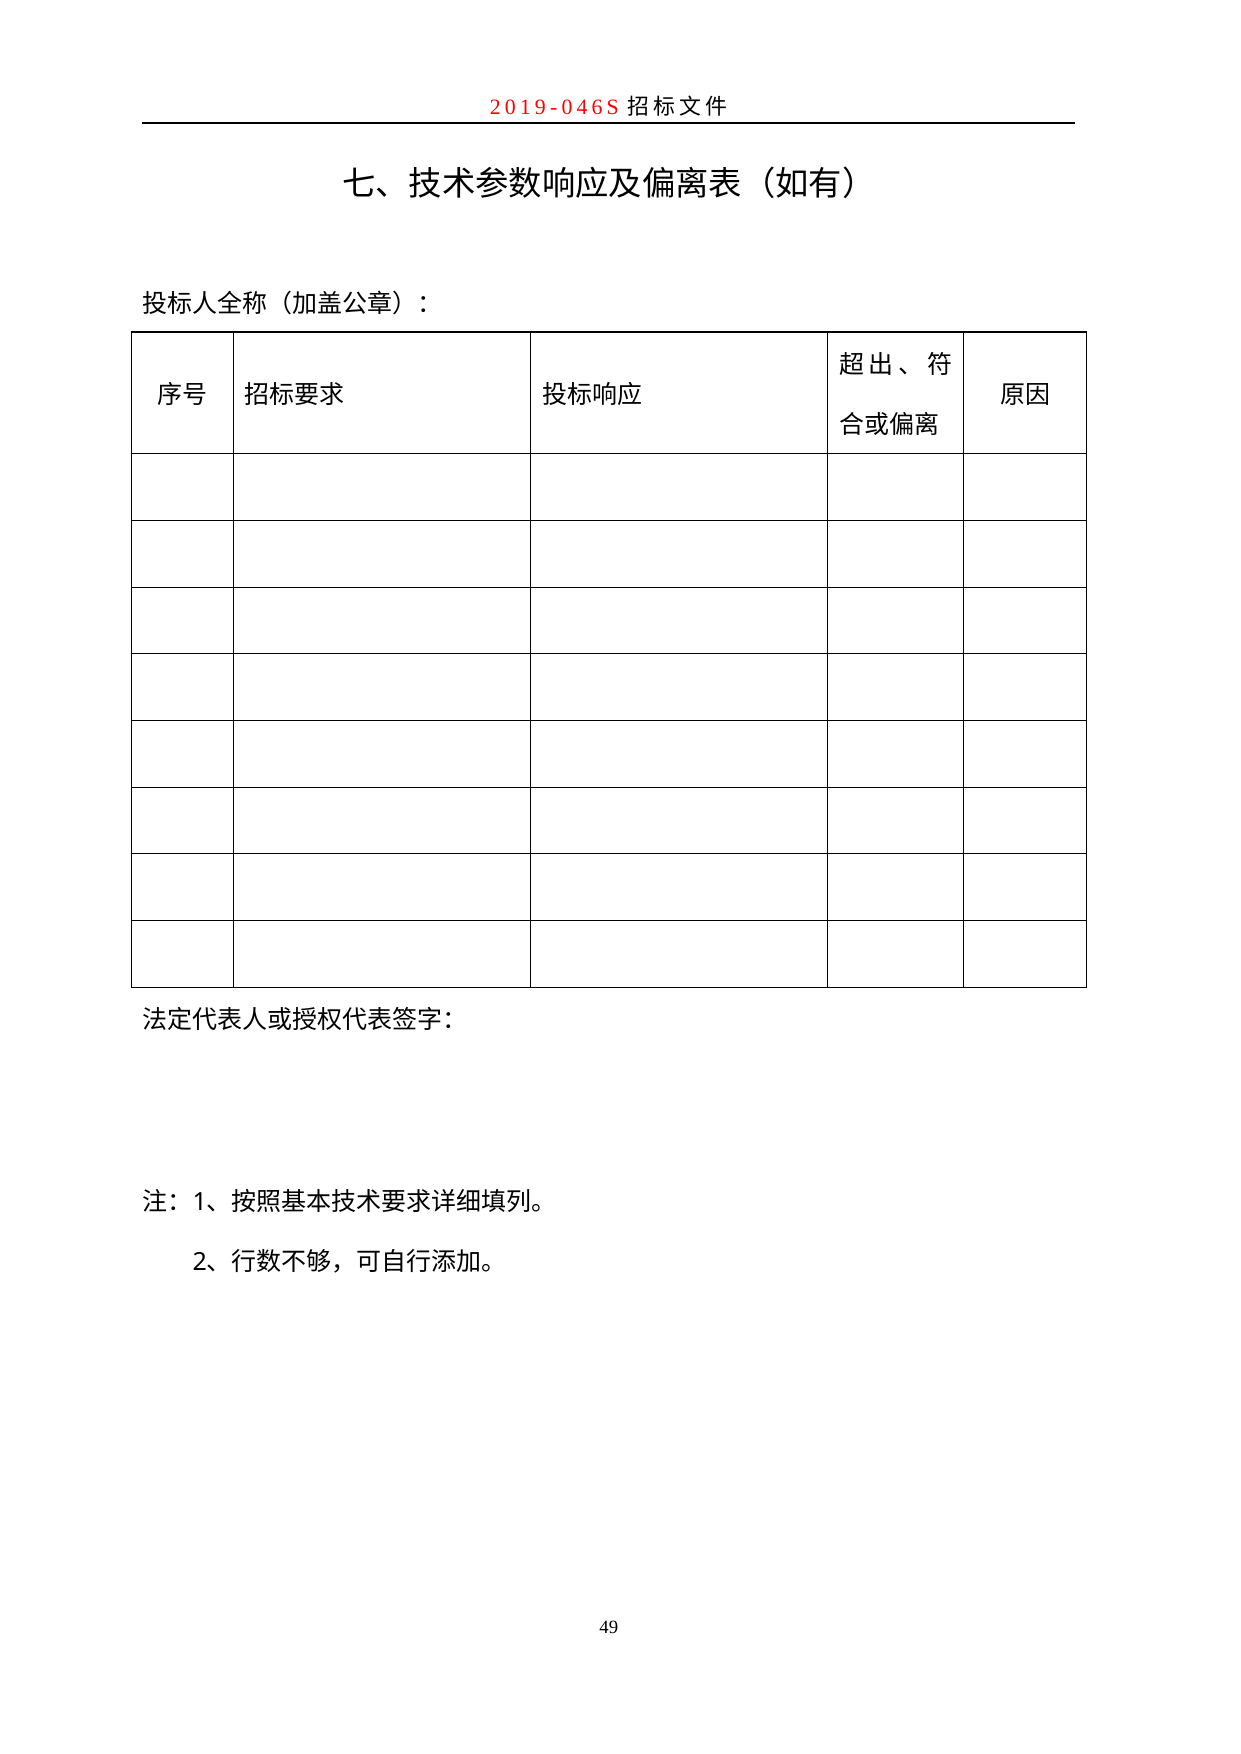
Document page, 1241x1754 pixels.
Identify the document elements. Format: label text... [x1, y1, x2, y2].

table_cell [964, 521, 1086, 587]
table_cell [964, 921, 1086, 987]
table_cell [531, 854, 827, 920]
table_header 招标要求 [234, 333, 530, 453]
table_cell [132, 521, 233, 587]
table_cell [828, 521, 963, 587]
text 七、技术参数响应及偏离表（如有） [142, 157, 1075, 205]
table_cell [828, 454, 963, 520]
table_cell [964, 454, 1086, 520]
table_cell [828, 921, 963, 987]
table_cell [531, 654, 827, 720]
table_cell [964, 788, 1086, 853]
table_cell [132, 454, 233, 520]
table_cell [234, 454, 530, 520]
table_cell [531, 721, 827, 787]
table_cell [234, 921, 530, 987]
table_header 序号 [132, 333, 233, 453]
table_cell [234, 721, 530, 787]
table_cell [132, 588, 233, 653]
table_cell [828, 854, 963, 920]
table_cell [234, 521, 530, 587]
table_cell [828, 788, 963, 853]
table_cell [531, 921, 827, 987]
table_cell [828, 588, 963, 653]
table_header 超出、符合或偏离 [828, 333, 963, 453]
table_cell [132, 921, 233, 987]
table_cell [132, 788, 233, 853]
table_header 原因 [964, 333, 1086, 453]
table_cell [234, 788, 530, 853]
table_cell [531, 454, 827, 520]
table_cell [531, 588, 827, 653]
table_cell [964, 721, 1086, 787]
text 2、行数不够，可自行添加。 [142, 1229, 1075, 1290]
table_cell [132, 721, 233, 787]
table_cell [531, 521, 827, 587]
text 投标人全称（加盖公章）： [142, 271, 1075, 331]
table_cell [132, 654, 233, 720]
text 法定代表人或授权代表签字： [142, 988, 1075, 1048]
table_cell [234, 854, 530, 920]
text 注：1、按照基本技术要求详细填列。 [142, 1169, 1075, 1229]
table_cell [234, 588, 530, 653]
table_header 投标响应 [531, 333, 827, 453]
table_cell [828, 654, 963, 720]
table_cell [964, 588, 1086, 653]
table_cell [531, 788, 827, 853]
table_cell [964, 654, 1086, 720]
table_cell [964, 854, 1086, 920]
table_cell [132, 854, 233, 920]
table_cell [234, 654, 530, 720]
table_cell [828, 721, 963, 787]
